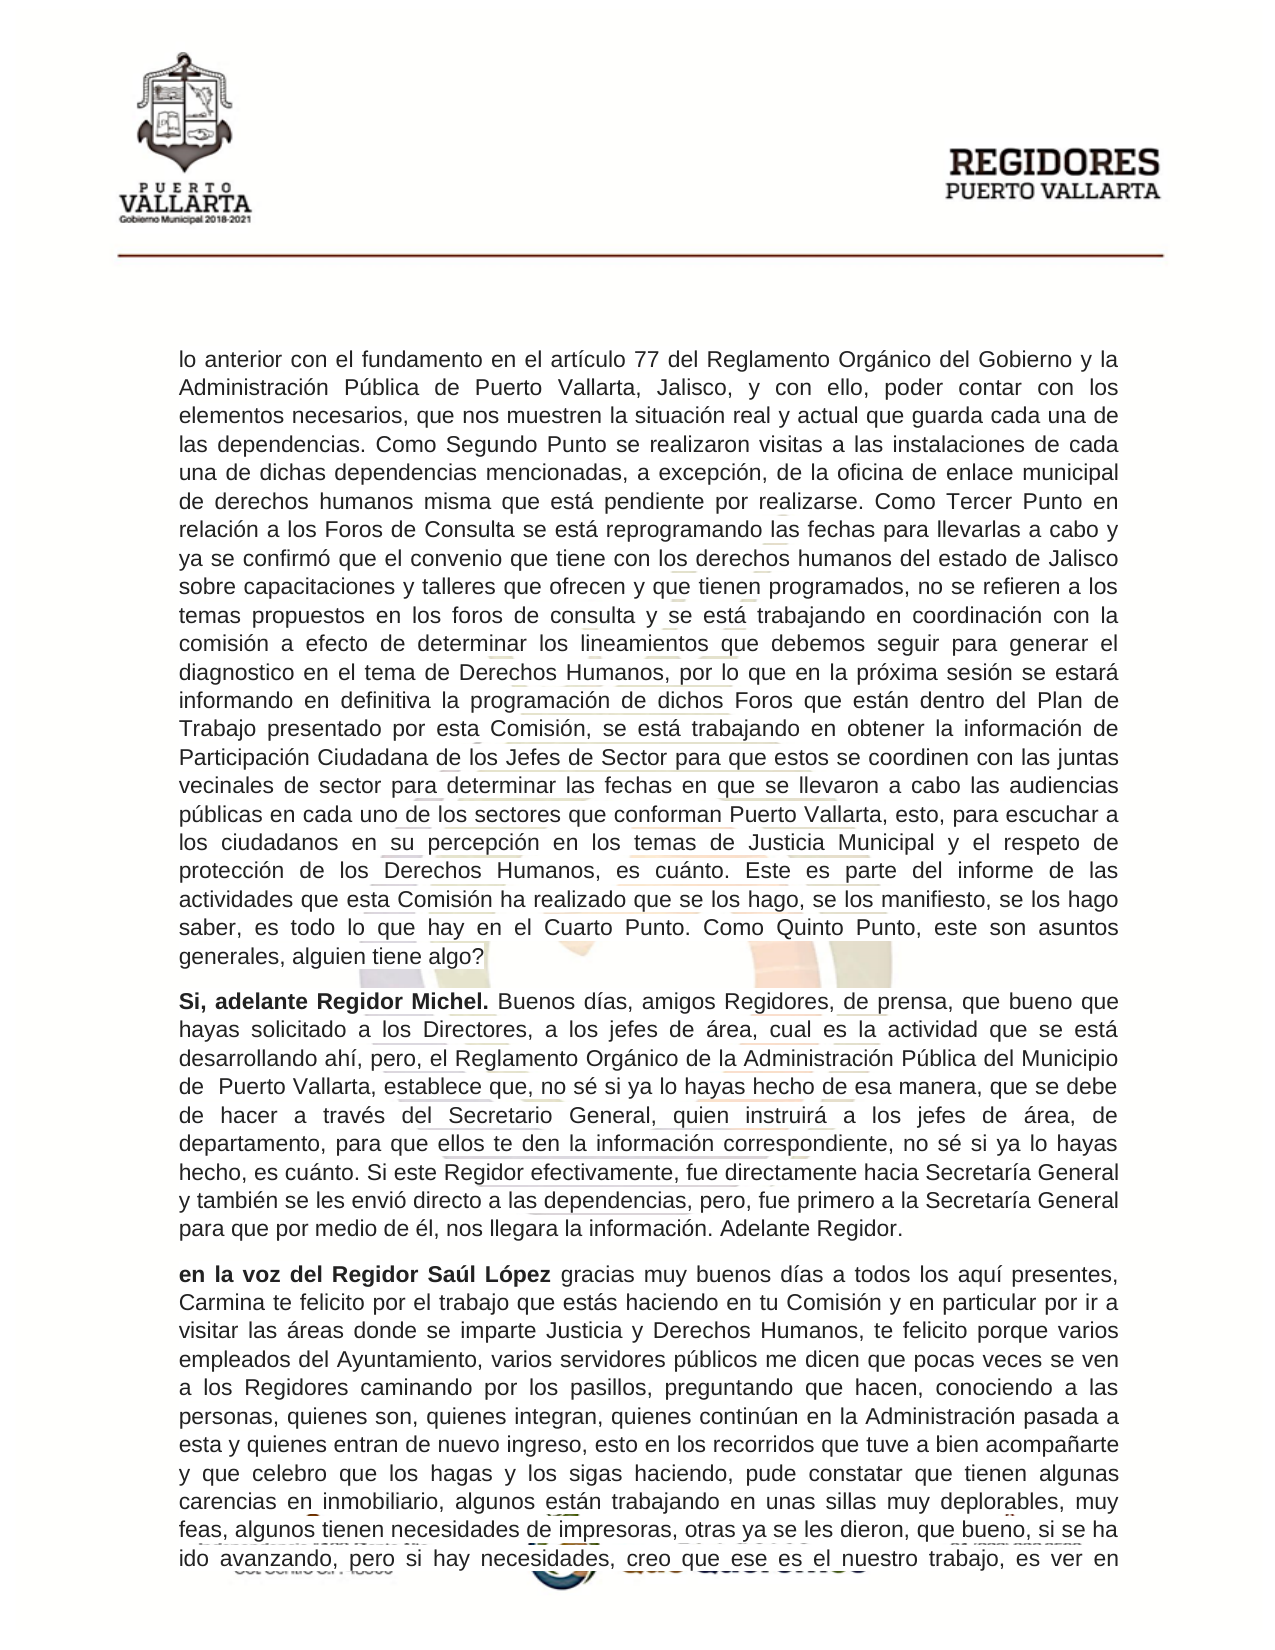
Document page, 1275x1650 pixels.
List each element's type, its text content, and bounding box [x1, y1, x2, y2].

text Si, adelante Regidor Michel. Buenos días, amigos Regidores, de prensa, que bueno que hayas solicitado a los Directores, a los jefes de área, cual es la actividad que se está desarrollando ahí, pero, el Reglamento Orgánico de la Administración Pública del Municipio de Puerto Vallarta, establece que, no sé si ya lo hayas hecho de esa manera, que se debe de hacer a través del Secretario General, quien instruirá a los jefes de área, de departamento, para que ellos te den la información correspondiente, no sé si ya lo hayas hecho, es cuánto. Si este Regidor efectivamente, fue directamente hacia Secretaría General y también se les envió directo a las dependencias, pero, fue primero a la Secretaría General para que por medio de él, nos llegara la información. Adelante Regidor. [178, 988, 1119, 1196]
text lo anterior con el fundamento en el artículo 77 del Reglamento Orgánico del Gobierno y la Administración Pública de Puerto Vallarta, Jalisco, y con ello, poder contar con los elementos necesarios, que nos muestren la situación real y actual que guarda cada una de las dependencias. Como Segundo Punto se realizaron visitas a las instalaciones de cada una de dichas dependencias mencionadas, a excepción, de la oficina de enlace municipal de derechos humanos misma que está pendiente por realizarse. Como Tercer Punto en relación a los Foros de Consulta se está reprogramando las fechas para llevarlas a cabo y ya se confirmó que el convenio que tiene con los derechos humanos del estado de Jalisco sobre capacitaciones y talleres que ofrecen y que tienen programados, no se refieren a los temas propuestos en los foros de consulta y se está trabajando en coordinación con la comisión a efecto de determinar los lineamientos que debemos seguir para generar el diagnostico en el tema de Derechos Humanos, por lo que en la próxima sesión se estará informando en definitiva la programación de dichos Foros que están dentro del Plan de Trabajo presentado por esta Comisión, se está trabajando en obtener la información de Participación Ciudadana de los Jefes de Sector para que estos se coordinen con las juntas vecinales de sector para determinar las fechas en que se llevaron a cabo las audiencias públicas en cada uno de los sectores que conforman Puerto Vallarta, esto, para escuchar a los ciudadanos en su percepción en los temas de Justicia Municipal y el respeto de protección de los Derechos Humanos, es cuánto. Este es parte del informe de las actividades que esta Comisión ha realizado que se los hago, se los manifiesto, se los hago saber, es todo lo que hay en el Cuarto Punto. Como Quinto Punto, este son asuntos generales, alguien tiene algo? [178, 612, 1119, 781]
picture [15, 9, 1263, 1630]
text lo anterior con el fundamento en el artículo 77 del Reglamento Orgánico del Gobierno y la Administración Pública de Puerto Vallarta, Jalisco, y con ello, poder contar con los elementos necesarios, que nos muestren la situación real y actual que guarda cada una de las dependencias. Como Segundo Punto se realizaron visitas a las instalaciones de cada una de dichas dependencias mencionadas, a excepción, de la oficina de enlace municipal de derechos humanos misma que está pendiente por realizarse. Como Tercer Punto en relación a los Foros de Consulta se está reprogramando las fechas para llevarlas a cabo y ya se confirmó que el convenio que tiene con los derechos humanos del estado de Jalisco sobre capacitaciones y talleres que ofrecen y que tienen programados, no se refieren a los temas propuestos en los foros de consulta y se está trabajando en coordinación con la comisión a efecto de determinar los lineamientos que debemos seguir para generar el diagnostico en el tema de Derechos Humanos, por lo que en la próxima sesión se estará informando en definitiva la programación de dichos Foros que están dentro del Plan de Trabajo presentado por esta Comisión, se está trabajando en obtener la información de Participación Ciudadana de los Jefes de Sector para que estos se coordinen con las juntas vecinales de sector para determinar las fechas en que se llevaron a cabo las audiencias públicas en cada uno de los sectores que conforman Puerto Vallarta, esto, para escuchar a los ciudadanos en su percepción en los temas de Justicia Municipal y el respeto de protección de los Derechos Humanos, es cuánto. Este es parte del informe de las actividades que esta Comisión ha realizado que se los hago, se los manifiesto, se los hago saber, es todo lo que hay en el Cuarto Punto. Como Quinto Punto, este son asuntos generales, alguien tiene algo? [178, 395, 1119, 554]
text lo anterior con el fundamento en el artículo 77 del Reglamento Orgánico del Gobierno y la Administración Pública de Puerto Vallarta, Jalisco, y con ello, poder contar con los elementos necesarios, que nos muestren la situación real y actual que guarda cada una de las dependencias. Como Segundo Punto se realizaron visitas a las instalaciones de cada una de dichas dependencias mencionadas, a excepción, de la oficina de enlace municipal de derechos humanos misma que está pendiente por realizarse. Como Tercer Punto en relación a los Foros de Consulta se está reprogramando las fechas para llevarlas a cabo y ya se confirmó que el convenio que tiene con los derechos humanos del estado de Jalisco sobre capacitaciones y talleres que ofrecen y que tienen programados, no se refieren a los temas propuestos en los foros de consulta y se está trabajando en coordinación con la comisión a efecto de determinar los lineamientos que debemos seguir para generar el diagnostico en el tema de Derechos Humanos, por lo que en la próxima sesión se estará informando en definitiva la programación de dichos Foros que están dentro del Plan de Trabajo presentado por esta Comisión, se está trabajando en obtener la información de Participación Ciudadana de los Jefes de Sector para que estos se coordinen con las juntas vecinales de sector para determinar las fechas en que se llevaron a cabo las audiencias públicas en cada uno de los sectores que conforman Puerto Vallarta, esto, para escuchar a los ciudadanos en su percepción en los temas de Justicia Municipal y el respeto de protección de los Derechos Humanos, es cuánto. Este es parte del informe de las actividades que esta Comisión ha realizado que se los hago, se los manifiesto, se los hago saber, es todo lo que hay en el Cuarto Punto. Como Quinto Punto, este son asuntos generales, alguien tiene algo? [178, 782, 1119, 969]
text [178, 1327, 1119, 1469]
